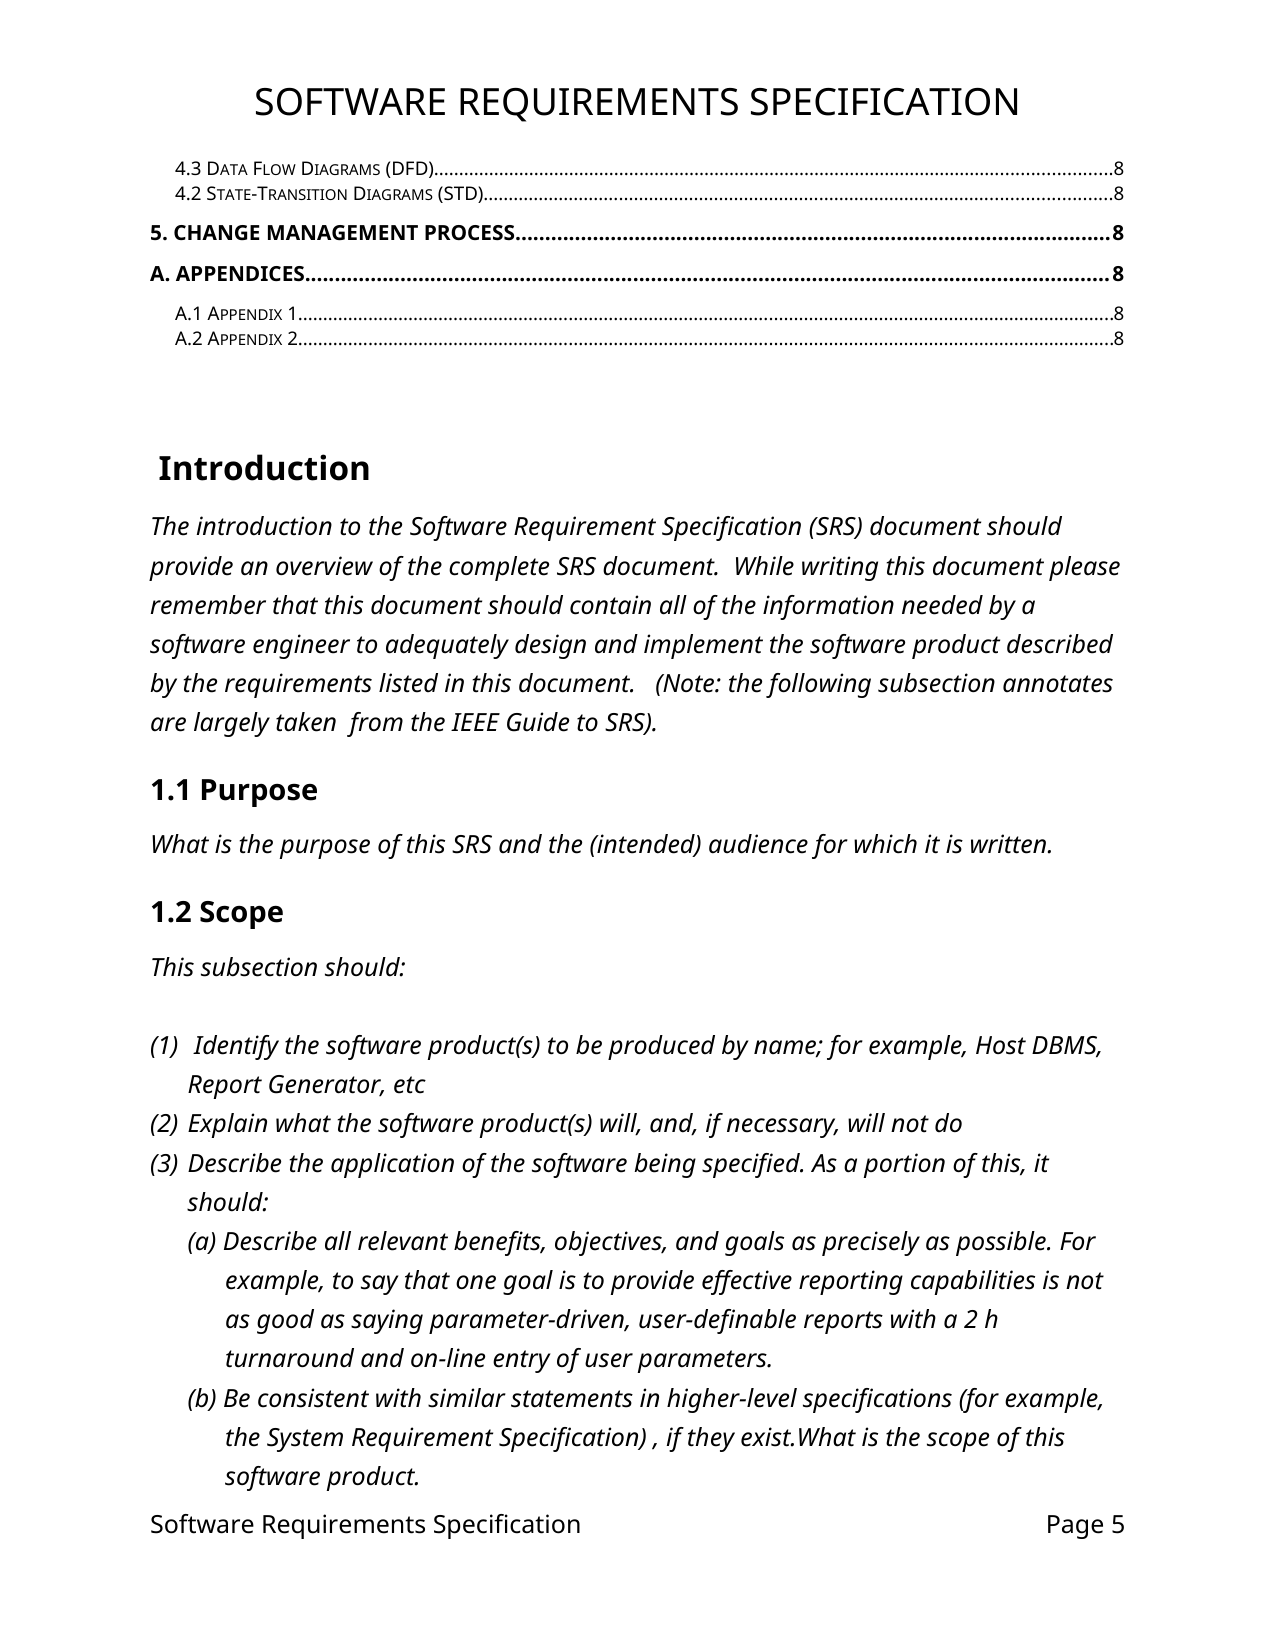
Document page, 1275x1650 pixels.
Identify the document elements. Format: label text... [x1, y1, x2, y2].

text What is the purpose of this SRS and the (intended) audience for which it is written. [150, 827, 1125, 861]
text 4.2 State-Transition Diagrams (STD) 8 [175, 180, 1125, 206]
subtitle 1.2 Scope [150, 891, 1125, 931]
text 4.3 Data Flow Diagrams (DFD) 8 [175, 155, 1125, 180]
subtitle Introduction [150, 444, 1125, 490]
text The introduction to the Software Requirement Specification (SRS) document should provide an overview of the complete SRS document. While writing this document please remember that this document should contain all of the information needed by a software engineer to adequately design and implement the software product described by the requirements listed in this document. (Note: the following subsection annotates are largely taken from the IEEE Guide to SRS). [150, 509, 1125, 739]
text (3) Describe the application of the software being specified. As a portion of this, it should: [150, 1145, 1125, 1218]
text (b) Be consistent with similar statements in higher-level specifications (for example, the System Requirement Specification) , if they exist.What is the scope of this software product. [187, 1380, 1125, 1493]
subtitle 1.1 Purpose [150, 769, 1125, 809]
text A.2 Appendix 2 8 [175, 326, 1125, 351]
text 5. Change Management Process 8 [150, 218, 1125, 247]
text (a) Describe all relevant benefits, objectives, and goals as precisely as possible. For example, to say that one goal is to provide effective reporting capabilities is not as good as saying parameter-driven, user-definable reports with a 2 h turnaround and on-line entry of user parameters. [187, 1224, 1125, 1375]
text A. Appendices 8 [150, 259, 1125, 288]
text This subsection should: [150, 949, 1125, 983]
text A.1 Appendix 1 8 [175, 300, 1125, 326]
text (2) Explain what the software product(s) will, and, if necessary, will not do [150, 1106, 1125, 1140]
text (1) Identify the software product(s) to be produced by name; for example, Host DBMS, Report Generator, etc [150, 1028, 1125, 1101]
